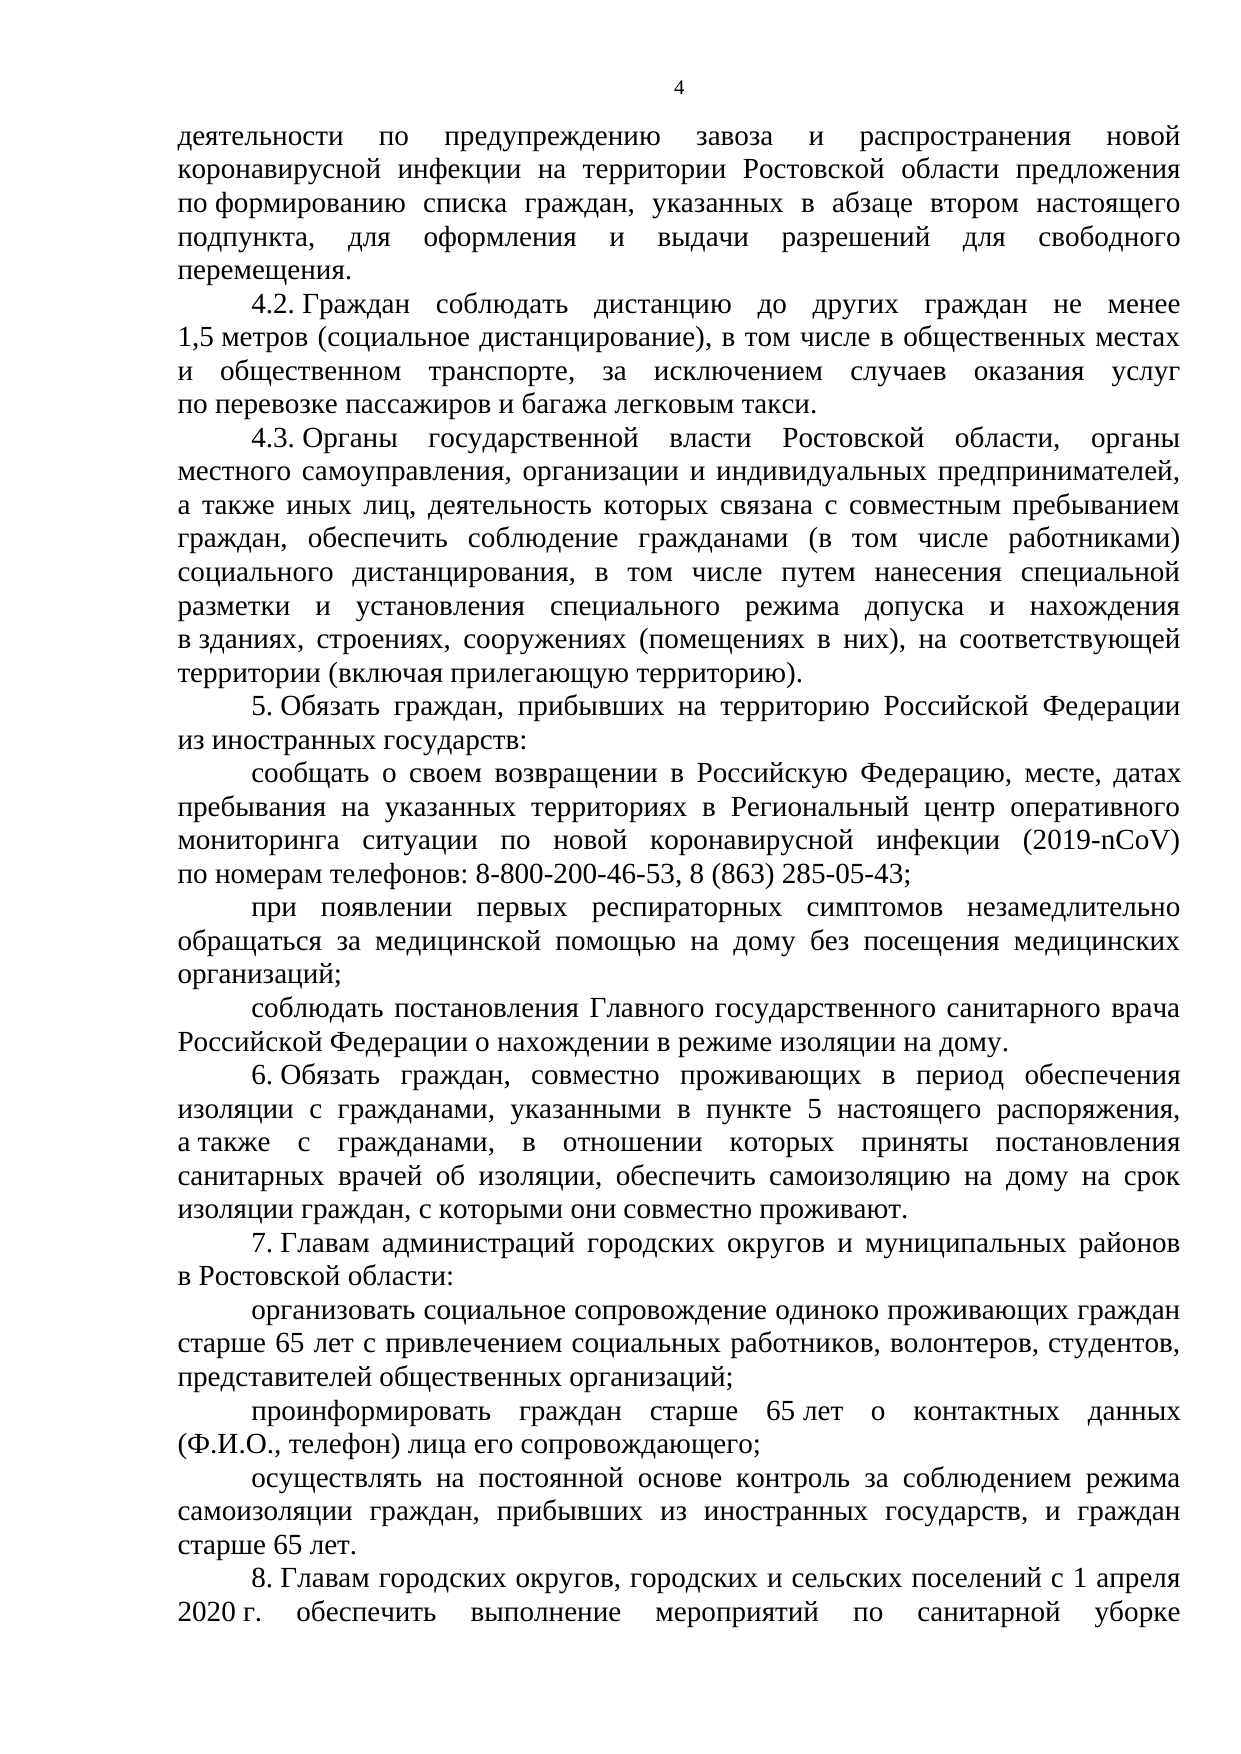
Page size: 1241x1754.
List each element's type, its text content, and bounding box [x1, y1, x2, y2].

text организовать социальное сопровождение одиноко проживающих граждан старше 65 лет с привлечением социальных работников, волонтеров, студентов, представителей общественных организаций; [177, 1292, 1181, 1393]
text 7. Главам администраций городских округов и муниципальных районов в Ростовской области: [177, 1225, 1181, 1292]
text 4.3. Органы государственной власти Ростовской области, органы местного самоуправления, организации и индивидуальных предпринимателей, а также иных лиц, деятельность которых связана с совместным пребыванием граждан, обеспечить соблюдение гражданами (в том числе работниками) социального дистанцирования, в том числе путем нанесения специальной разметки и установления специального режима допуска и нахождения в зданиях, строениях, сооружениях (помещениях в них), на соответствующей территории (включая прилегающую территорию). [177, 420, 1181, 688]
text соблюдать постановления Главного государственного санитарного врача Российской Федерации о нахождении в режиме изоляции на дому. [177, 990, 1181, 1057]
text осуществлять на постоянной основе контроль за соблюдением режима самоизоляции граждан, прибывших из иностранных государств, и граждан старше 65 лет. [177, 1460, 1181, 1560]
text 5. Обязать граждан, прибывших на территорию Российской Федерации из иностранных государств: [177, 688, 1181, 755]
text при появлении первых респираторных симптомов незамедлительно обращаться за медицинской помощью на дому без посещения медицинских организаций; [177, 889, 1181, 990]
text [177, 118, 1181, 286]
text проинформировать граждан старше 65 лет о контактных данных (Ф.И.О., телефон) лица его сопровождающего; [177, 1393, 1181, 1460]
text сообщать о своем возвращении в Российскую Федерацию, месте, датах пребывания на указанных территориях в Региональный центр оперативного мониторинга ситуации по новой коронавирусной инфекции (2019-nCoV) по номерам телефонов: 8-800-200-46-53, 8 (863) 285-05-43; [177, 755, 1181, 889]
text 6. Обязать граждан, совместно проживающих в период обеспечения изоляции с гражданами, указанными в пункте 5 настоящего распоряжения, а также с гражданами, в отношении которых приняты постановления санитарных врачей об изоляции, обеспечить самоизоляцию на дому на срок изоляции граждан, с которыми они совместно проживают. [177, 1057, 1181, 1225]
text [177, 1560, 1181, 1628]
text 4.2. Граждан соблюдать дистанцию до других граждан не менее 1,5 метров (социальное дистанцирование), в том числе в общественных местах и общественном транспорте, за исключением случаев оказания услуг по перевозке пассажиров и багажа легковым такси. [177, 286, 1181, 420]
